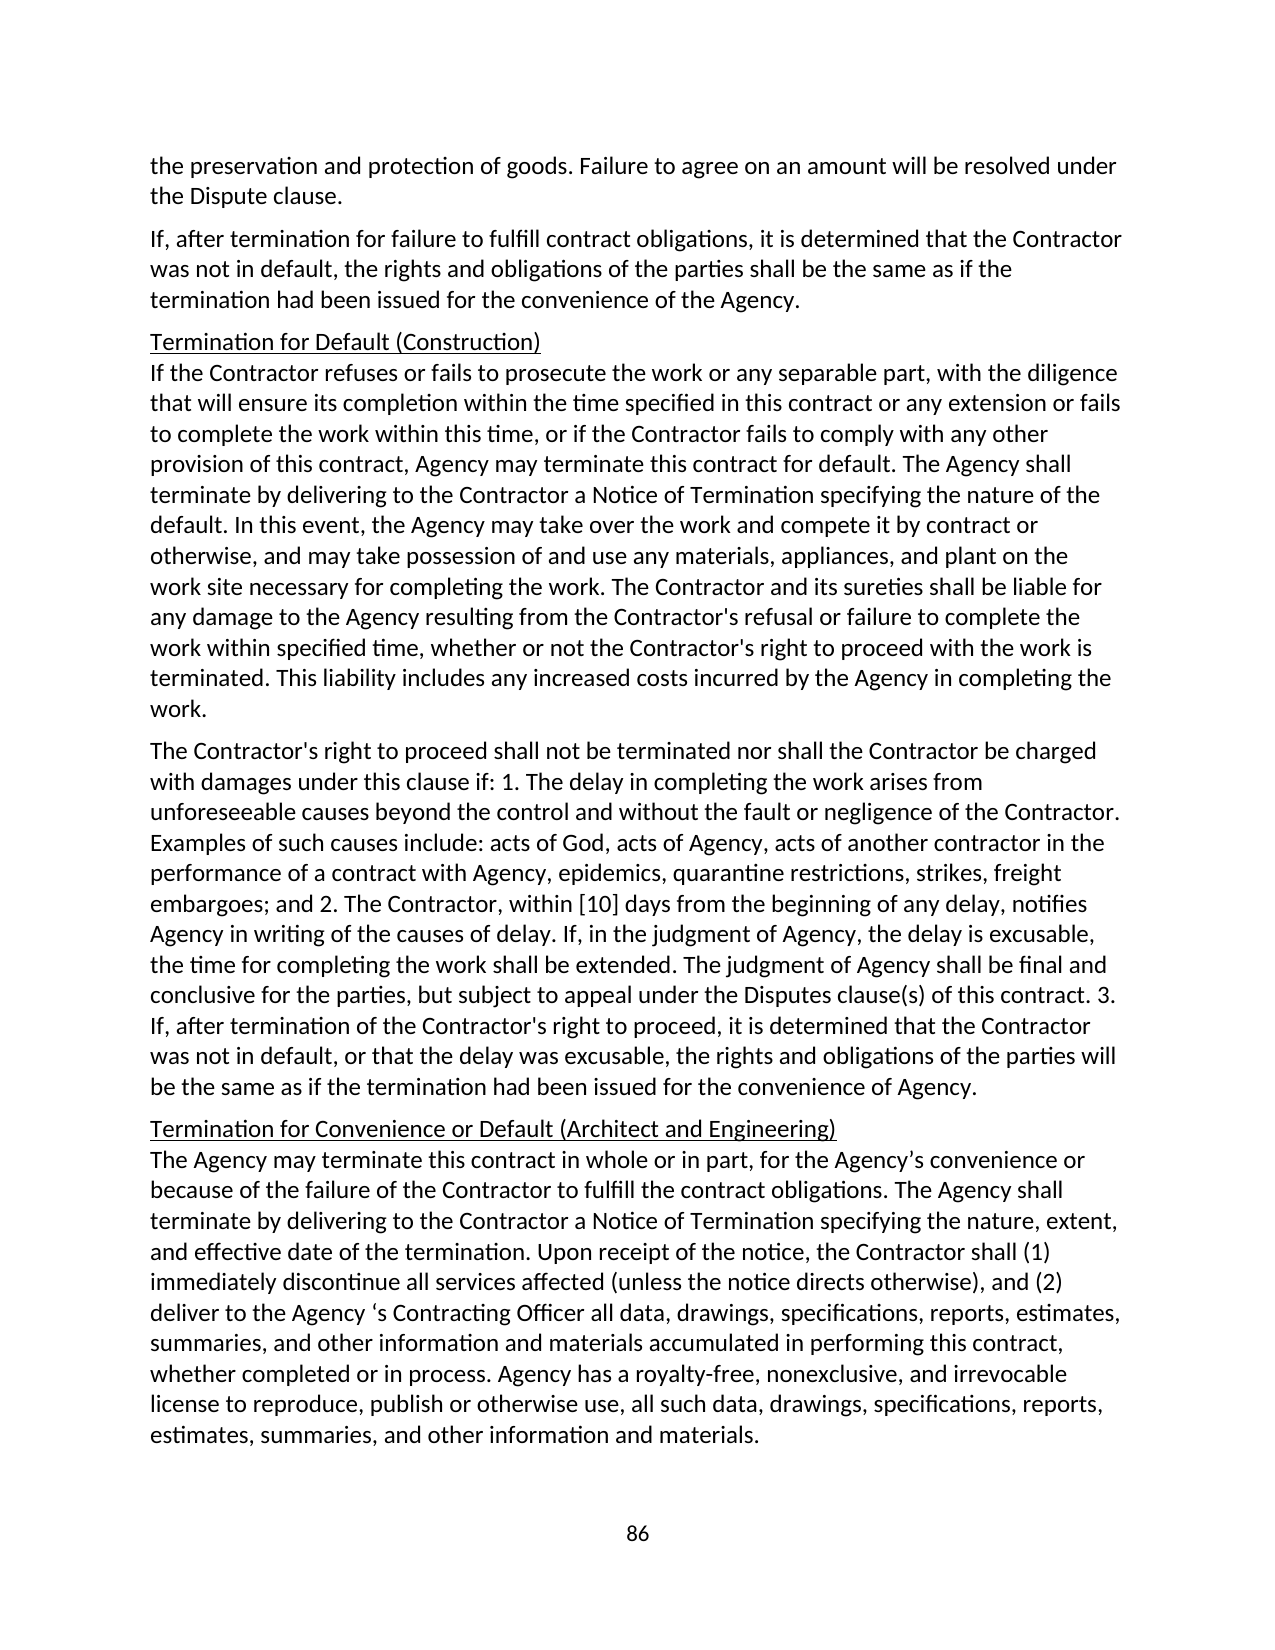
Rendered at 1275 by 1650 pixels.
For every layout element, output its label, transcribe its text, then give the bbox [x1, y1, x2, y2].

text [150, 150, 1125, 211]
text If, after termination for failure to fulfill contract obligations, it is determined that the Contractor was not in default, the rights and obligations of the parties shall be the same as if the termination had been issued for the convenience of the Agency. [150, 223, 1125, 314]
text The Contractor's right to proceed shall not be terminated nor shall the Contractor be charged with damages under this clause if: 1. The delay in completing the work arises from unforeseeable causes beyond the control and without the fault or negligence of the Contractor. Examples of such causes include: acts of God, acts of Agency, acts of another contractor in the performance of a contract with Agency, epidemics, quarantine restrictions, strikes, freight embargoes; and 2. The Contractor, within [10] days from the beginning of any delay, notifies Agency in writing of the causes of delay. If, in the judgment of Agency, the delay is excusable, the time for completing the work shall be extended. The judgment of Agency shall be final and conclusive for the parties, but subject to appeal under the Disputes clause(s) of this contract. 3. If, after termination of the Contractor's right to proceed, it is determined that the Contractor was not in default, or that the delay was excusable, the rights and obligations of the parties will be the same as if the termination had been issued for the convenience of Agency. [150, 735, 1125, 1102]
text Termination for Convenience or Default (Architect and Engineering) The Agency may terminate this contract in whole or in part, for the Agency’s convenience or because of the failure of the Contractor to fulfill the contract obligations. The Agency shall terminate by delivering to the Contractor a Notice of Termination specifying the nature, extent, and effective date of the termination. Upon receipt of the notice, the Contractor shall (1) immediately discontinue all services affected (unless the notice directs otherwise), and (2) deliver to the Agency ‘s Contracting Officer all data, drawings, specifications, reports, estimates, summaries, and other information and materials accumulated in performing this contract, whether completed or in process. Agency has a royalty-free, nonexclusive, and irrevocable license to reproduce, publish or otherwise use, all such data, drawings, specifications, reports, estimates, summaries, and other information and materials. [150, 1113, 1125, 1449]
text Termination for Default (Construction) If the Contractor refuses or fails to prosecute the work or any separable part, with the diligence that will ensure its completion within the time specified in this contract or any extension or fails to complete the work within this time, or if the Contractor fails to comply with any other provision of this contract, Agency may terminate this contract for default. The Agency shall terminate by delivering to the Contractor a Notice of Termination specifying the nature of the default. In this event, the Agency may take over the work and compete it by contract or otherwise, and may take possession of and use any materials, appliances, and plant on the work site necessary for completing the work. The Contractor and its sureties shall be liable for any damage to the Agency resulting from the Contractor's refusal or failure to complete the work within specified time, whether or not the Contractor's right to proceed with the work is terminated. This liability includes any increased costs incurred by the Agency in completing the work. [150, 327, 1125, 723]
